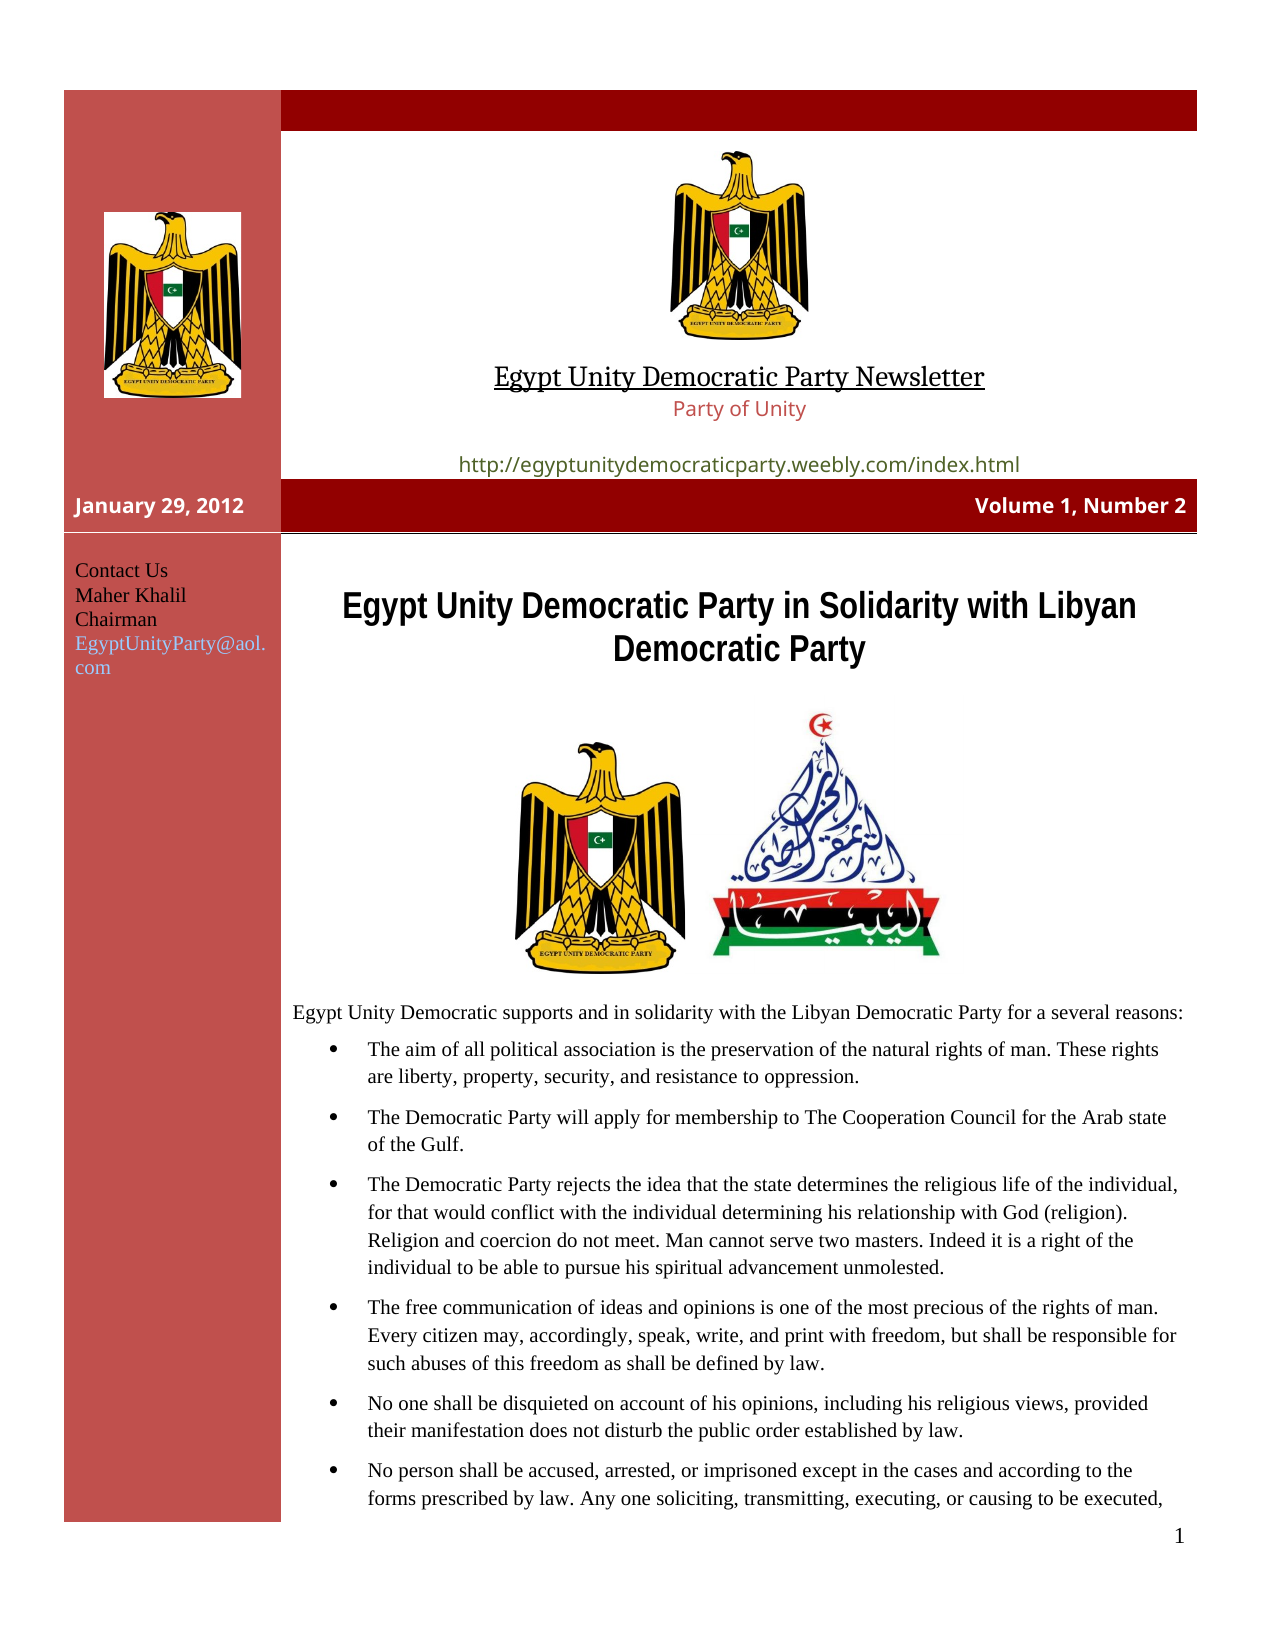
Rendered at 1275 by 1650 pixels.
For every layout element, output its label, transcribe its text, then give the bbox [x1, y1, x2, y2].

table_cell January 29, 2012 [64, 479, 281, 532]
picture [104, 212, 242, 398]
table_header [64, 90, 281, 131]
table_cell Volume 1, Number 2 [281, 479, 1197, 532]
picture [515, 695, 964, 974]
table_header [281, 90, 1197, 131]
table_cell Egypt Unity Democratic Party Newsletter Party of Unity http://egyptunitydemocraticparty.weebly.com/index.html [281, 131, 1197, 479]
picture [670, 151, 809, 340]
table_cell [281, 534, 1197, 1522]
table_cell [64, 533, 281, 1522]
table_cell [64, 131, 281, 479]
